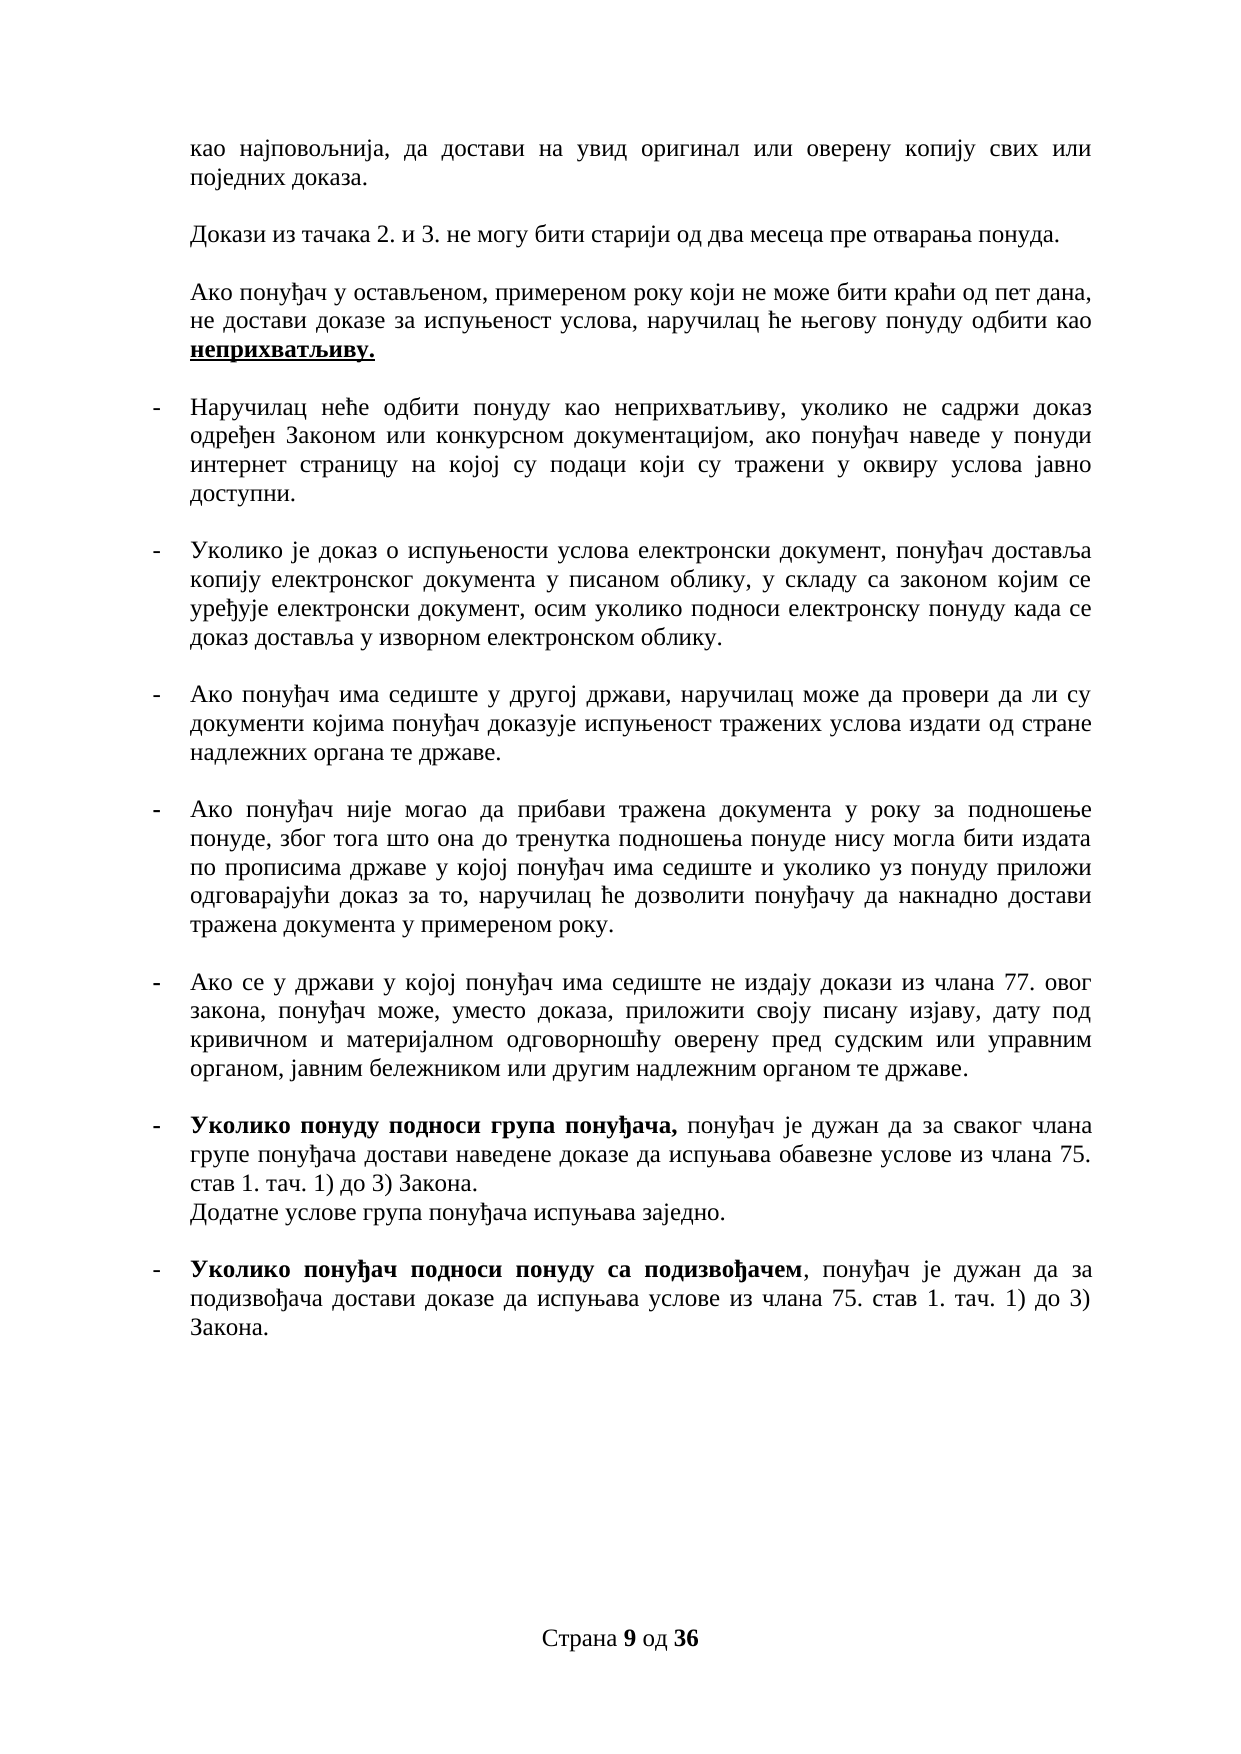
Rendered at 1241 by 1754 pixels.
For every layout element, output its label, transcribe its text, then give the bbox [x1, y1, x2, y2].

list Ако понуђач има седиште у другој држави, наручилац може да провери да ли су документи којима понуђач доказује испуњеност тражених услова издати од стране надлежних органа те државе. [152, 679, 1092, 765]
list Уколико је доказ о испуњености услова електронски документ, понуђач доставља копију електронског документа у писаном облику, у складу са законом којим се уређује електронски документ, осим уколико подноси електронску понуду када се доказ доставља у изворном електронском облику. [152, 535, 1092, 650]
list Докази из тачака 2. и 3. не могу бити старији од два месеца пре отварања понуда. [190, 219, 1092, 248]
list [152, 133, 1092, 190]
list Додатне услове група понуђача испуњава заједно. [190, 1197, 1092, 1225]
list Ако се у држави у којој понуђач има седиште не издају докази из члана 77. овог закона, понуђач може, уместо доказа, приложити своју писану изјаву, дату под кривичном и материјалном одговорношћу оверену пред судским или управним органом, јавним бележником или другим надлежним органом те државе. [152, 967, 1092, 1082]
list Ако понуђач није могао да прибави тражена документа у року за подношење понуде, због тога што она до тренутка подношења понуде нису могла бити издата по прописима државе у којој понуђач има седиште и уколико уз понуду приложи одговарајући доказ за то, наручилац ће дозволити понуђачу да накнадно достави тражена документа у примереном року. [152, 794, 1092, 938]
list Ако понуђач у остављеном, примереном року који не може бити краћи од пет дана, не достави доказе за испуњеност услова, наручилац ће његову понуду одбити као неприхватљиву. [190, 277, 1092, 363]
list Уколико понуду подноси група понуђача, понуђач је дужан да за сваког члана групе понуђача достави наведене доказе да испуњава обавезне услове из члана 75. став 1. тач. 1) до 3) Закона. [152, 1110, 1092, 1197]
list Уколико понуђач подноси понуду са подизвођачем, понуђач је дужан да за подизвођача достави доказе да испуњава услове из члана 75. став 1. тач. 1) до 3) Закона. [152, 1254, 1092, 1340]
list Наручилац неће одбити понуду као неприхватљиву, уколико не садржи доказ одређен Законом или конкурсном документацијом, ако понуђач наведе у понуди интернет страницу на којој су подаци који су тражени у оквиру услова јавно доступни. [152, 392, 1092, 507]
